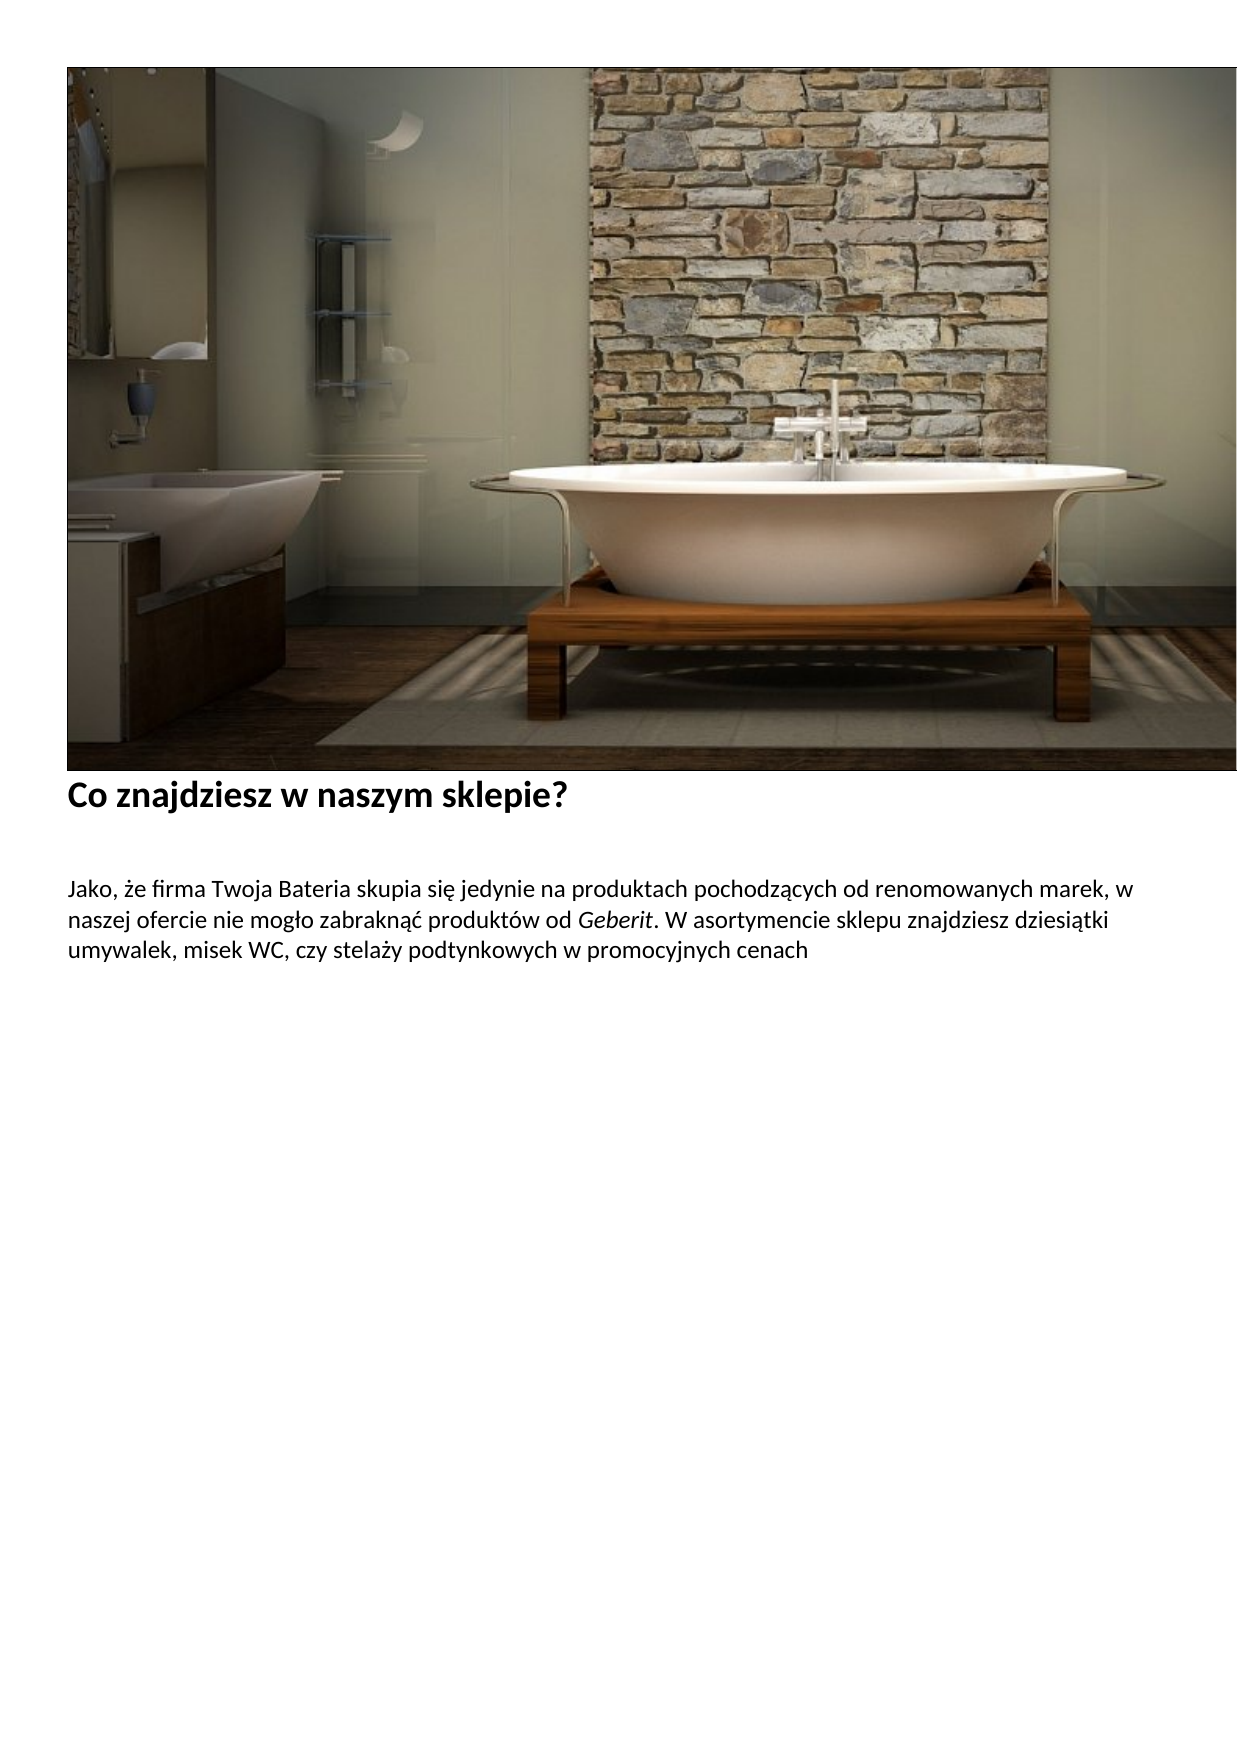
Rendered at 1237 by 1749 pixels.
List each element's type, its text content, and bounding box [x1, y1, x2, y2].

text Jako, że firma Twoja Bateria skupia się jedynie na produktach pochodzących od renomowanych marek, w naszej ofercie nie mogło zabraknąć produktów od Geberit. W asortymencie sklepu znajdziesz dziesiątki umywalek, misek WC, czy stelaży podtynkowych w promocyjnych cenach [68, 873, 1169, 965]
text Co znajdziesz w naszym sklepie? [68, 771, 1169, 817]
picture [68, 68, 1237, 770]
